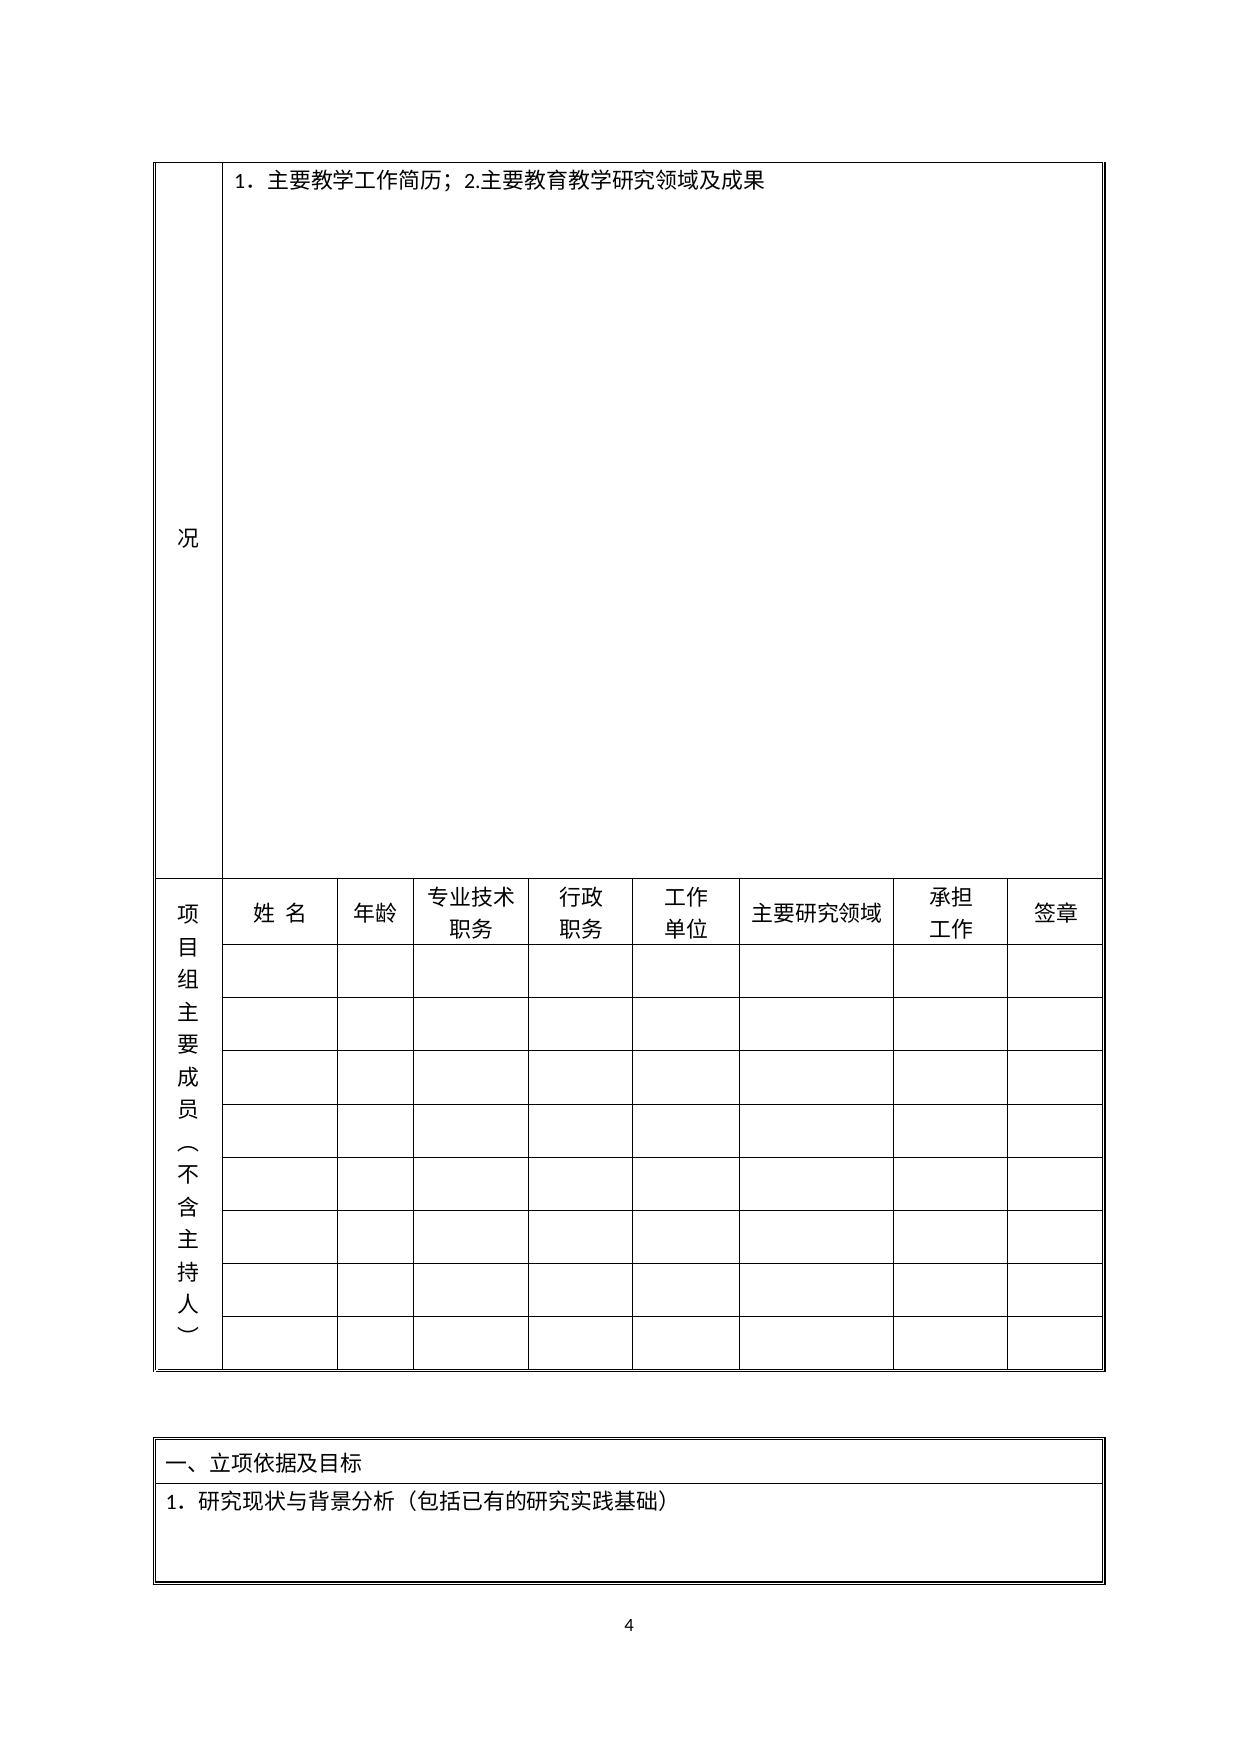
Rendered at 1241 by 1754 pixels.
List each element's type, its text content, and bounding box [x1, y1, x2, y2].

table_cell [740, 1105, 893, 1157]
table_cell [156, 1484, 1102, 1581]
table_cell [894, 1264, 1007, 1316]
table_cell [414, 1158, 528, 1210]
table_cell [1008, 1211, 1102, 1263]
table_cell [414, 945, 528, 997]
table_cell [633, 1051, 739, 1103]
table_cell [740, 1211, 893, 1263]
table_cell 项 目 组 主 要 成 员 ︵ 不 含 主 持 人 ︶ [156, 879, 222, 1369]
table_cell [529, 1264, 632, 1316]
table_cell [529, 1211, 632, 1263]
table_cell [633, 998, 739, 1050]
table_cell [529, 1105, 632, 1157]
table_cell [633, 1317, 739, 1369]
table_cell [338, 998, 413, 1050]
table_cell [223, 1211, 337, 1263]
table_cell [223, 1264, 337, 1316]
table_cell [338, 1158, 413, 1210]
table_cell [338, 1264, 413, 1316]
table_cell [894, 998, 1007, 1050]
table_cell [414, 1264, 528, 1316]
table_cell [740, 1158, 893, 1210]
table_cell [894, 1317, 1007, 1369]
table_cell [414, 1105, 528, 1157]
table_cell [223, 1105, 337, 1157]
table_cell [894, 1158, 1007, 1210]
table_cell [633, 1158, 739, 1210]
table_cell [633, 1264, 739, 1316]
table_cell 主要研究领域 [740, 879, 893, 944]
table_cell 工作 单位 [633, 879, 739, 944]
table_cell [223, 1051, 337, 1103]
table_cell [894, 1051, 1007, 1103]
table_cell [1008, 1051, 1102, 1103]
table_cell [223, 1158, 337, 1210]
table_cell [338, 1051, 413, 1103]
table_cell [1008, 998, 1102, 1050]
table_cell [894, 1105, 1007, 1157]
table_cell 姓 名 [223, 879, 337, 944]
table_cell [338, 945, 413, 997]
table_cell [414, 998, 528, 1050]
table_cell [740, 1264, 893, 1316]
table_cell 行政 职务 [529, 879, 632, 944]
table_cell [223, 1317, 337, 1369]
table_cell [1008, 1264, 1102, 1316]
table_cell 承担 工作 [894, 879, 1007, 944]
table_cell [1008, 1105, 1102, 1157]
table_cell [740, 945, 893, 997]
table_cell [414, 1051, 528, 1103]
table_cell [223, 945, 337, 997]
table_cell [740, 1317, 893, 1369]
table_cell [1008, 1158, 1102, 1210]
table_cell [1008, 1317, 1102, 1369]
table_header 一、立项依据及目标 [156, 1440, 1102, 1483]
table_cell [529, 1317, 632, 1369]
table_cell [529, 998, 632, 1050]
table_cell [1008, 945, 1102, 997]
table_cell [223, 998, 337, 1050]
table_cell [740, 998, 893, 1050]
table_cell [414, 1211, 528, 1263]
table_cell [894, 945, 1007, 997]
table_cell 1．主要教学工作简历；2.主要教育教学研究领域及成果 [223, 163, 1102, 878]
table_cell [529, 945, 632, 997]
table_cell 签章 [1008, 879, 1102, 944]
table_cell [338, 1105, 413, 1157]
table_cell [633, 1211, 739, 1263]
table_cell [740, 1051, 893, 1103]
table_cell [633, 945, 739, 997]
table_cell 专业技术职务 [414, 879, 528, 944]
table_cell [338, 1211, 413, 1263]
table_cell 年龄 [338, 879, 413, 944]
table_cell [338, 1317, 413, 1369]
table_cell [529, 1158, 632, 1210]
table_cell [529, 1051, 632, 1103]
table_cell [894, 1211, 1007, 1263]
table_cell [633, 1105, 739, 1157]
table_cell [414, 1317, 528, 1369]
